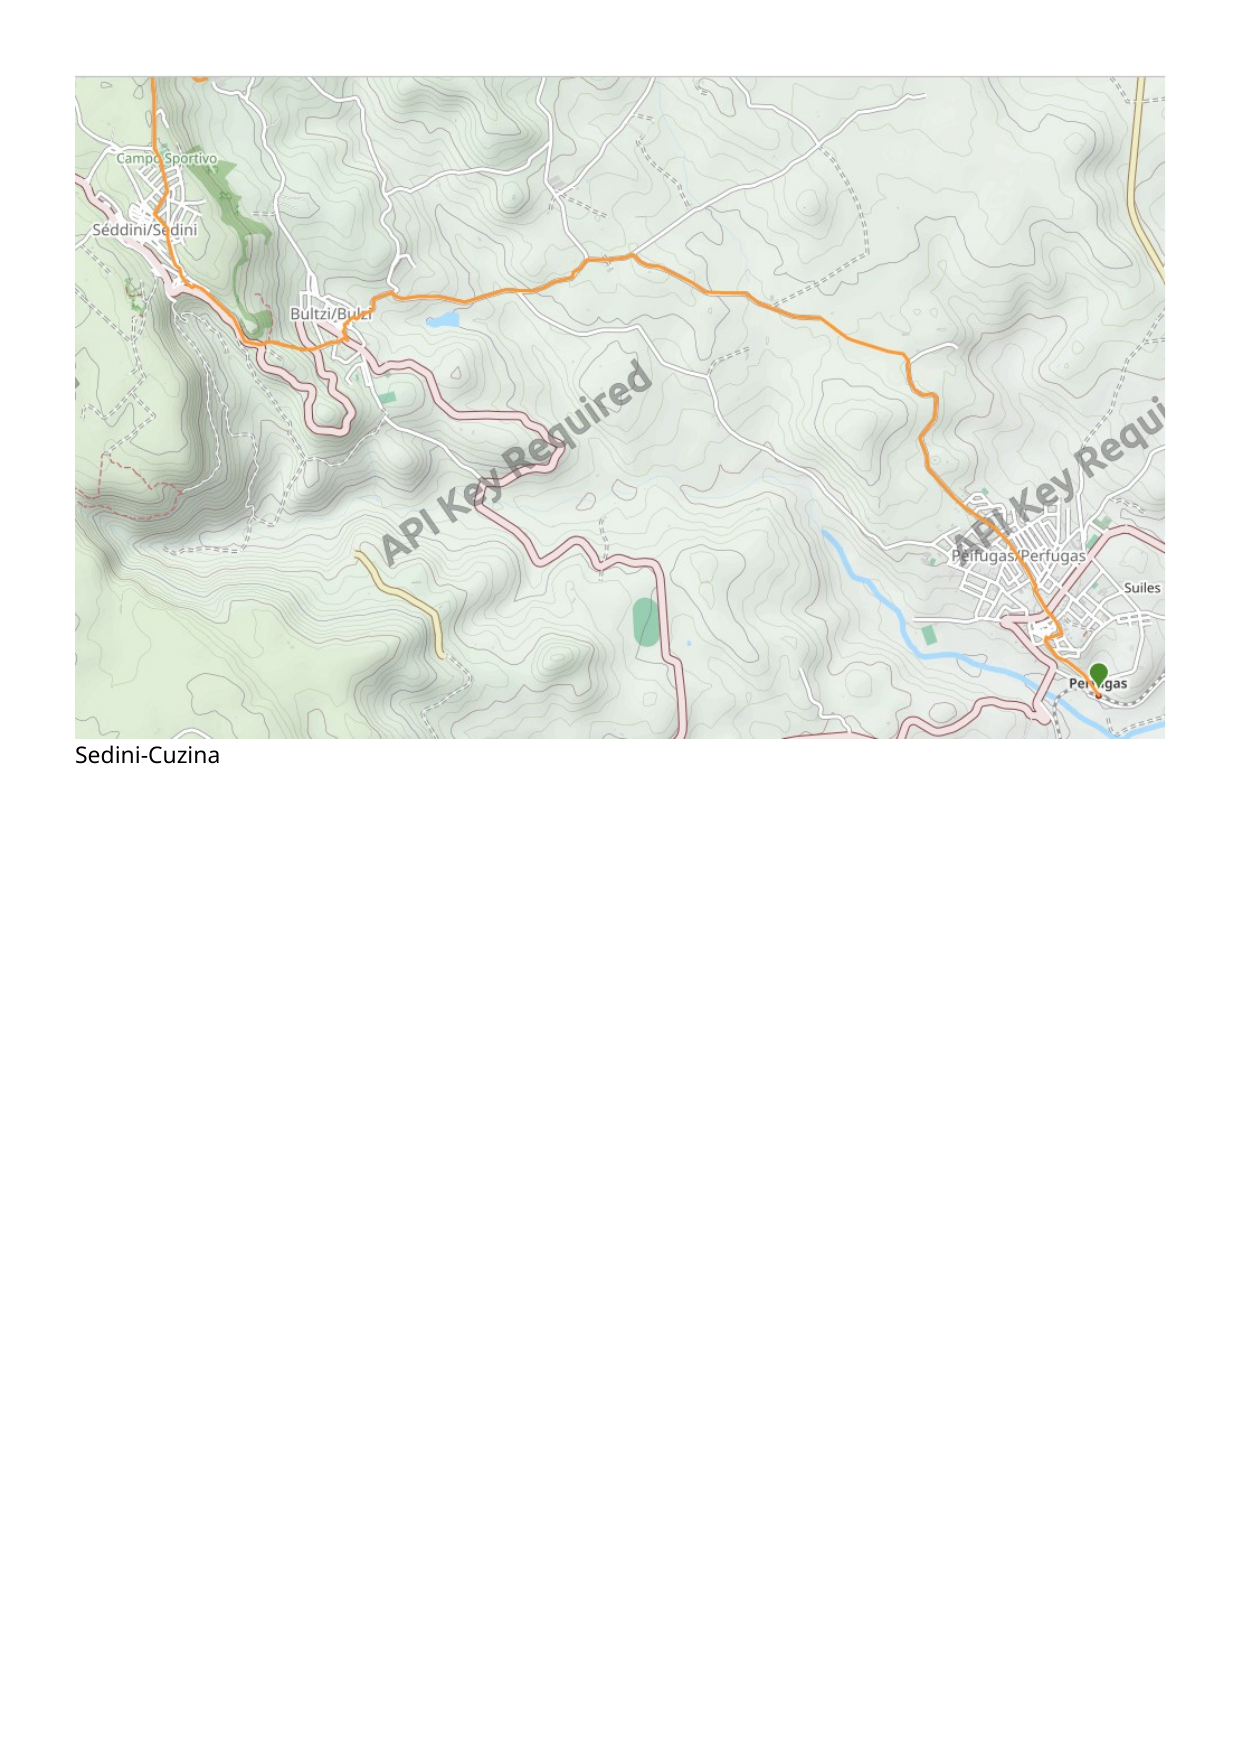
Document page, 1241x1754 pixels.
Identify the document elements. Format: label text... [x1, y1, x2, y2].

text Sedini-Cuzina [75, 739, 1165, 770]
picture [75, 75, 1166, 739]
